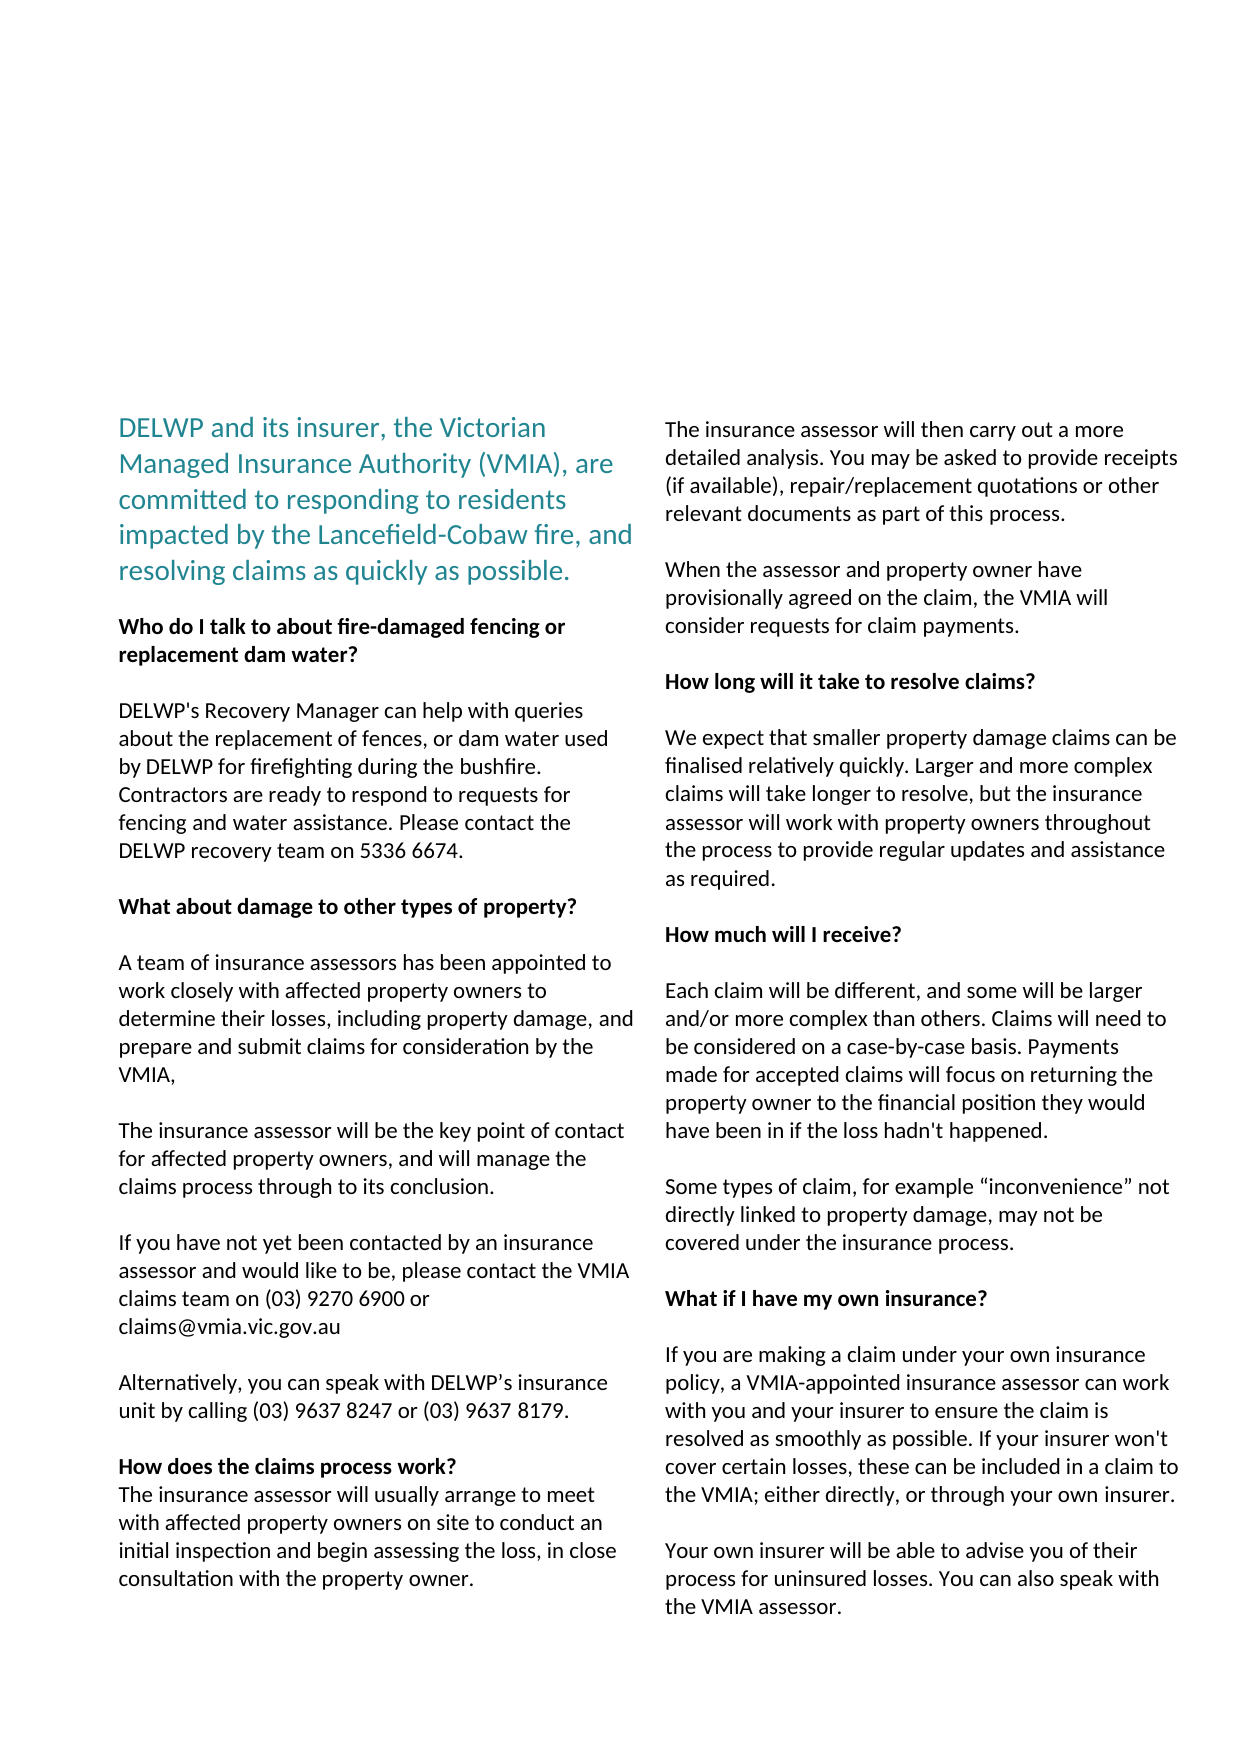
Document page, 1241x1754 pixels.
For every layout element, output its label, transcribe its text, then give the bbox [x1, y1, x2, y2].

text Contractors are ready to respond to requests for fencing and water assistance. Please contact the DELWP recovery team on 5336 6674. [118, 780, 571, 864]
text If you have not yet been contacted by an insurance assessor and would like to be, please contact the VMIA claims team on (03) 9270 6900 or claims@vmia.vic.gov.au [118, 1228, 632, 1340]
text DELWP's Recovery Manager can help with queries about the replacement of fences, or dam water used by DELWP for firefighting during the bushfire. [118, 696, 612, 780]
subtitle What if I have my own insurance? [665, 1284, 1181, 1312]
text If you are making a claim under your own insurance policy, a VMIA-appointed insurance assessor can work with you and your insurer to ensure the claim is resolved as smoothly as possible. If your insurer won't cover certain losses, these can be included in a claim to the VMIA; either directly, or through your own insurer. [665, 1340, 1182, 1508]
text The insurance assessor will then carry out a more detailed analysis. You may be asked to provide receipts (if available), repair/replacement quotations or other relevant documents as part of this process. [665, 415, 1181, 527]
subtitle Who do I talk to about fire-damaged fencing or replacement dam water? [118, 612, 568, 668]
subtitle How much will I receive? [665, 920, 1181, 948]
text Some types of claim, for example “inconvenience” not directly linked to property damage, may not be covered under the insurance process. [665, 1172, 1173, 1256]
subtitle How long will it take to resolve claims? [665, 667, 1181, 696]
text We expect that smaller property damage claims can be finalised relatively quickly. Larger and more complex claims will take longer to resolve, but the insurance assessor will work with property owners throughout the process to provide regular updates and assistance as required. [665, 723, 1180, 892]
text Each claim will be different, and some will be larger and/or more complex than others. Claims will need to be considered on a case-by-case basis. Payments made for accepted claims will focus on returning the property owner to the financial position they would have been in if the loss hadn't happened. [665, 976, 1170, 1144]
text When the assessor and property owner have provisionally agreed on the claim, the VMIA will consider requests for claim payments. [665, 555, 1112, 639]
text The insurance assessor will usually arrange to meet with affected property owners on site to conduct an initial inspection and begin assessing the loss, in close consultation with the property owner. [118, 1480, 620, 1592]
text Alternatively, you can speak with DELWP’s insurance unit by calling (03) 9637 8247 or (03) 9637 8179. [118, 1368, 611, 1424]
text Your own insurer will be able to advise you of their process for uninsured losses. You can also speak with the VMIA assessor. [665, 1536, 1163, 1620]
text A team of insurance assessors has been appointed to work closely with affected property owners to determine their losses, including property damage, and prepare and submit claims for consideration by the VMIA, [118, 948, 636, 1088]
text DELWP and its insurer, the Victorian Managed Insurance Authority (VMIA), are committed to responding to residents impacted by the Lancefield-Cobaw fire, and resolving claims as quickly as possible. [118, 409, 636, 588]
subtitle How does the claims process work? [118, 1452, 636, 1480]
subtitle What about damage to other types of property? [118, 892, 636, 920]
text The insurance assessor will be the key point of contact for affected property owners, and will manage the claims process through to its conclusion. [118, 1116, 627, 1201]
